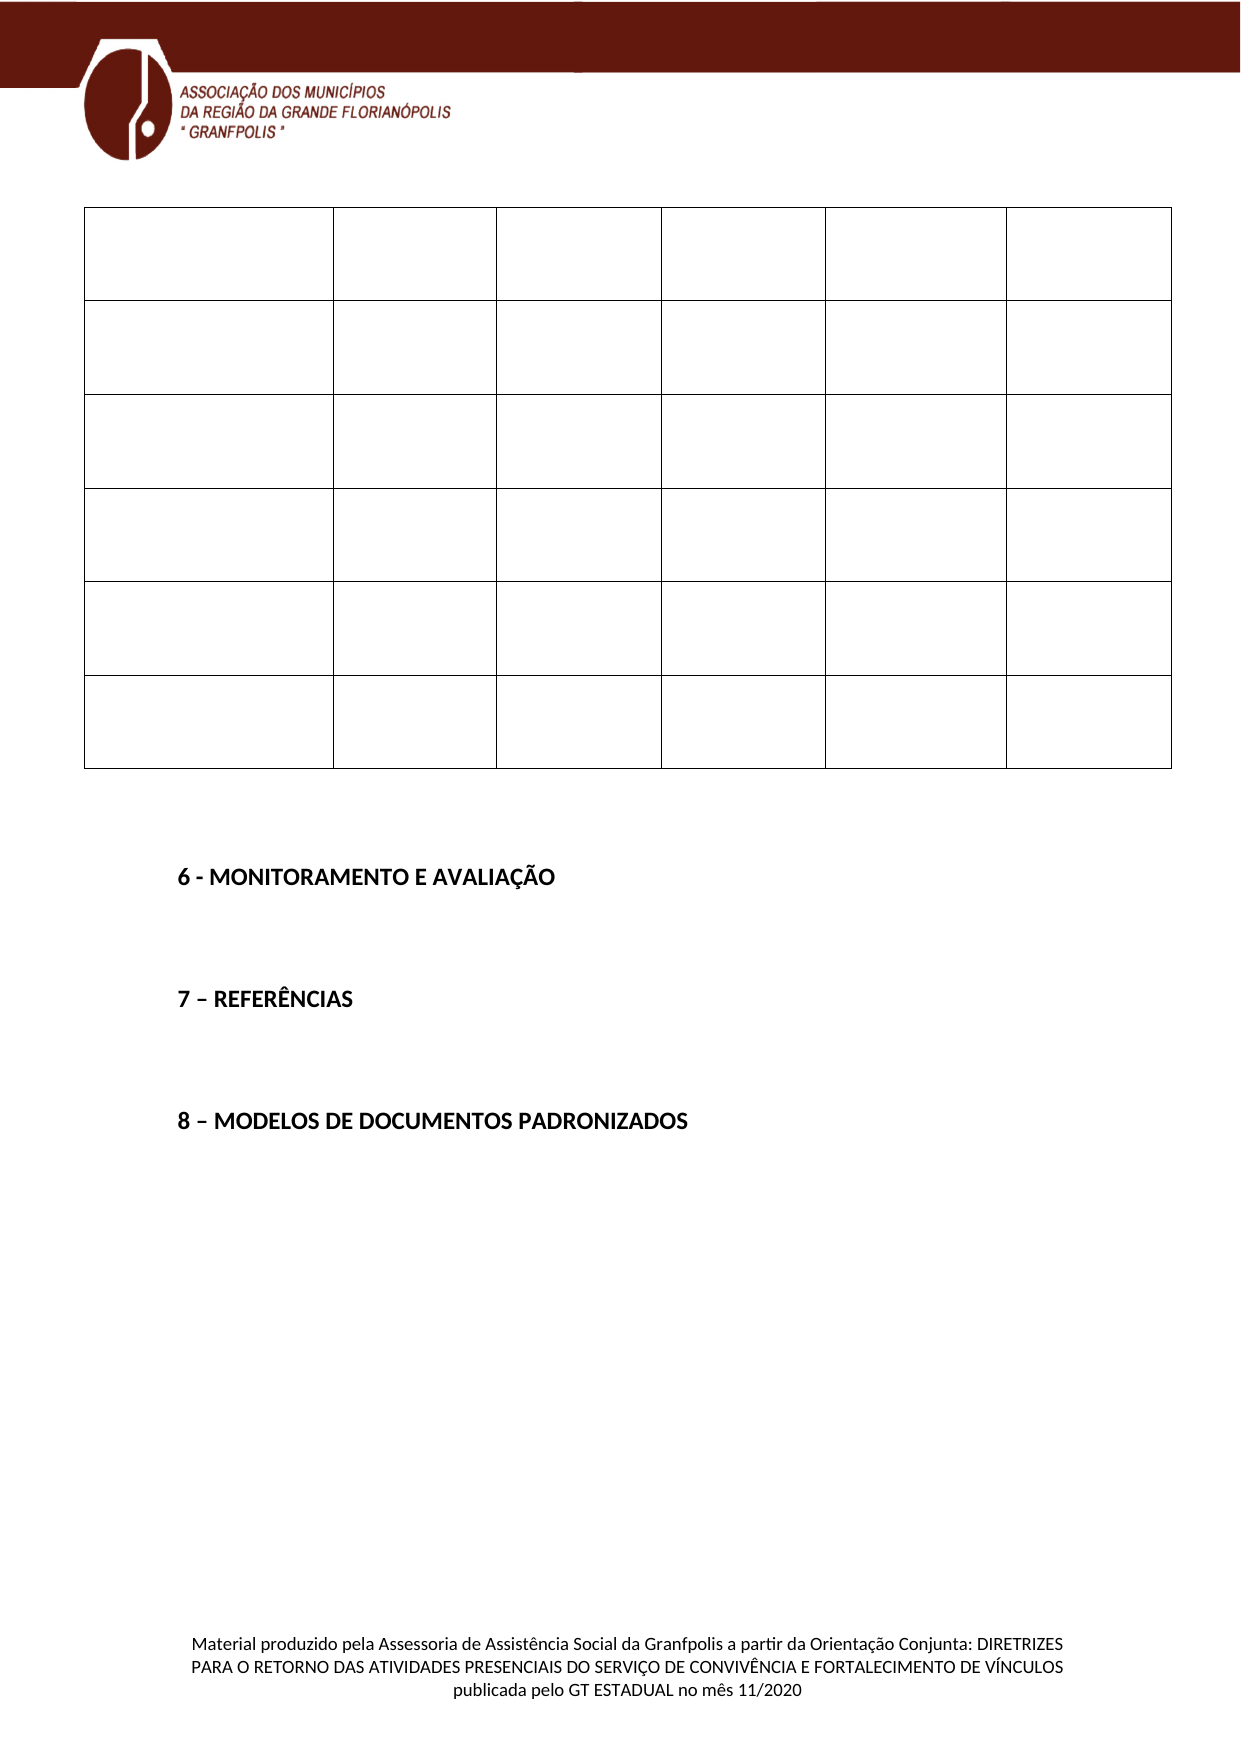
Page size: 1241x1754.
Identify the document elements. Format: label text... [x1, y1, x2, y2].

table_cell [85, 489, 333, 581]
table_cell [85, 395, 333, 487]
table_cell [85, 301, 333, 394]
table_cell [334, 301, 496, 394]
table_cell [334, 208, 496, 300]
table_cell [497, 582, 661, 674]
table_cell [334, 395, 496, 487]
table_cell [497, 301, 661, 394]
table_cell [826, 489, 1006, 581]
table_cell [334, 582, 496, 674]
table_cell [662, 395, 825, 487]
table_cell [1007, 676, 1171, 768]
table_cell [1007, 301, 1171, 394]
table_cell [662, 208, 825, 300]
table_cell [826, 208, 1006, 300]
table_cell [1007, 208, 1171, 300]
table_cell [85, 582, 333, 674]
picture [0, 0, 1241, 163]
table_cell [85, 208, 333, 300]
table_cell [85, 676, 333, 768]
table_cell [826, 395, 1006, 487]
table_cell [334, 489, 496, 581]
table_cell [1007, 582, 1171, 674]
table_cell [662, 582, 825, 674]
table_cell [826, 582, 1006, 674]
table_cell [662, 676, 825, 768]
table_cell [662, 301, 825, 394]
text 7 – REFERÊNCIAS [177, 983, 1078, 1013]
text 8 – MODELOS DE DOCUMENTOS PADRONIZADOS [177, 1105, 1078, 1135]
table_cell [1007, 395, 1171, 487]
table_cell [826, 676, 1006, 768]
table_cell [497, 208, 661, 300]
table_cell [1007, 489, 1171, 581]
table_cell [497, 676, 661, 768]
table_cell [497, 395, 661, 487]
table_cell [826, 301, 1006, 394]
text 6 - MONITORAMENTO E AVALIAÇÃO [177, 861, 1078, 891]
table_cell [497, 489, 661, 581]
table_cell [662, 489, 825, 581]
table_cell [334, 676, 496, 768]
